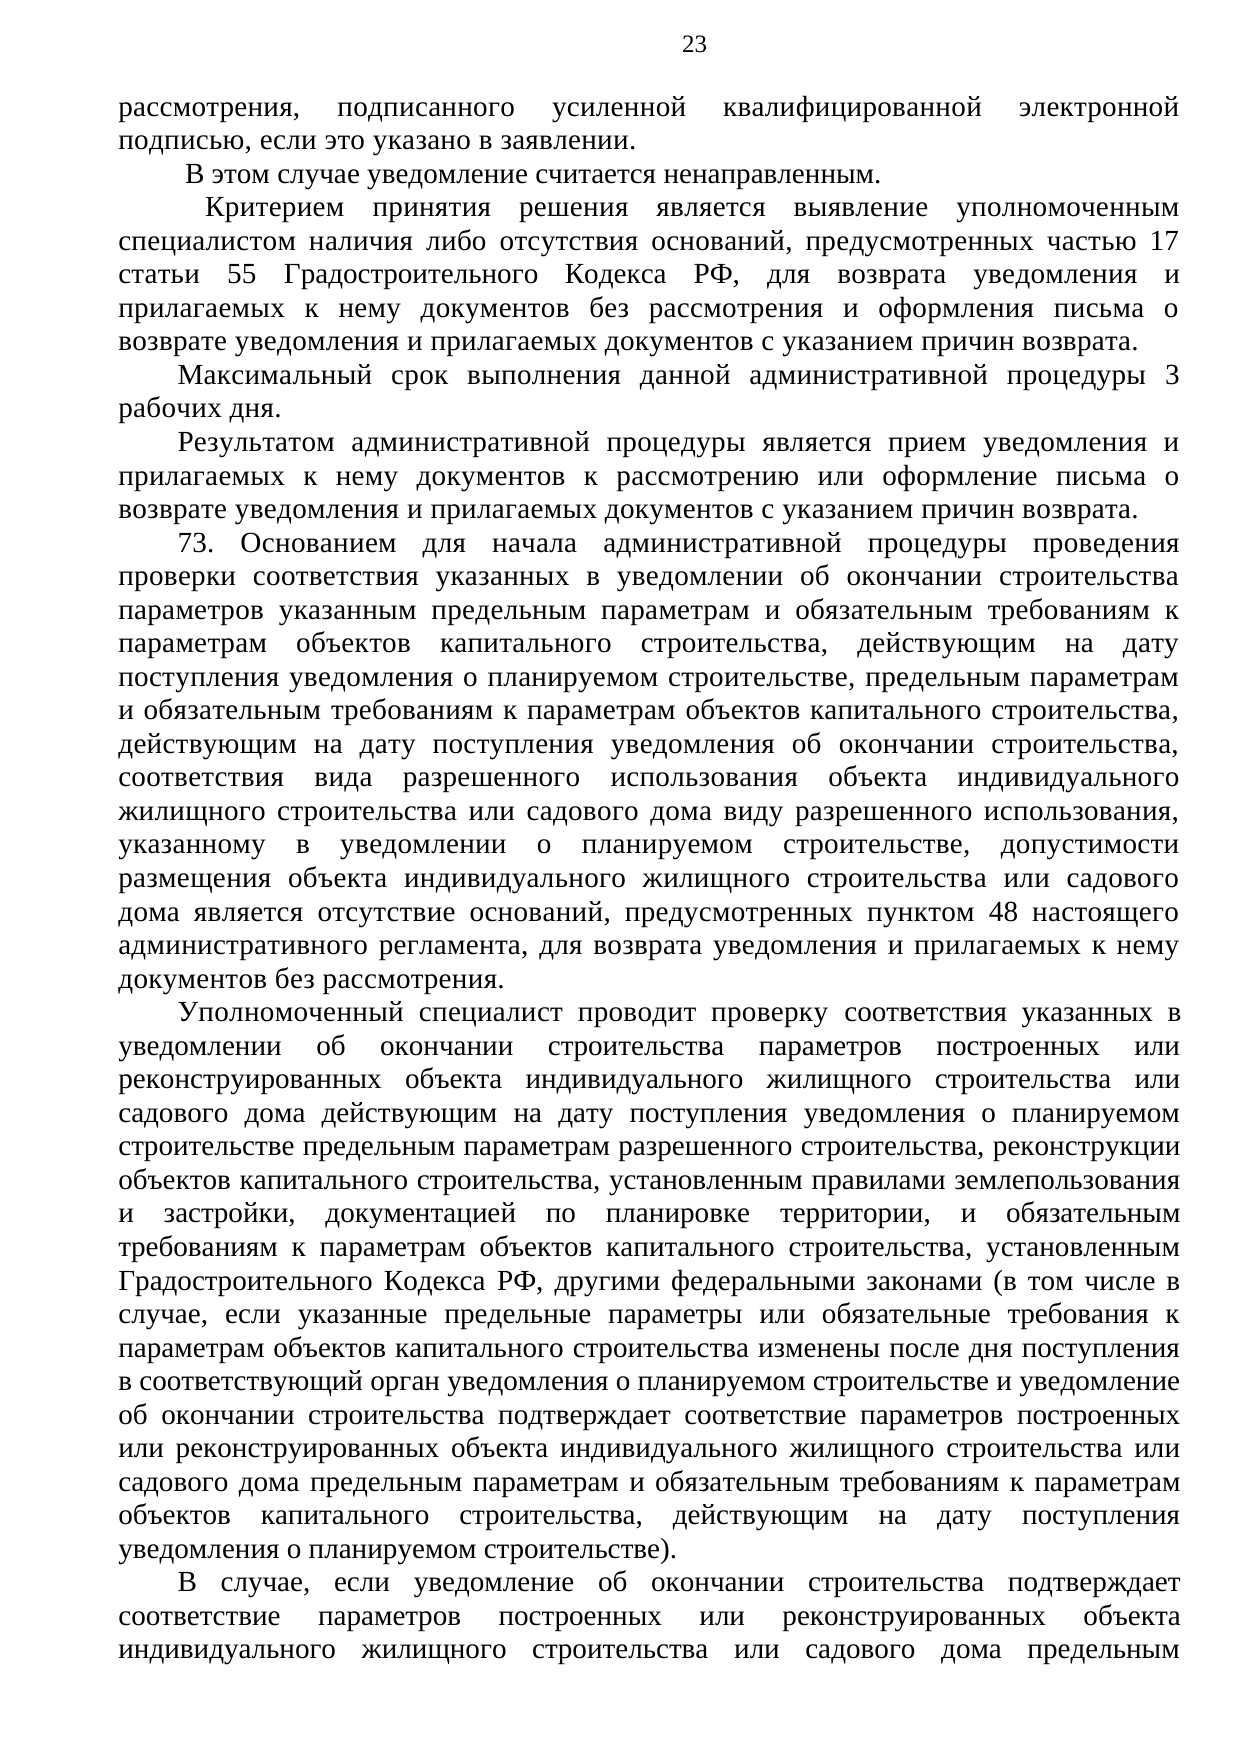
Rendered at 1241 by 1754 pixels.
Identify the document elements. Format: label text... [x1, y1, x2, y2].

text В этом случае уведомление считается ненаправленным. [118, 156, 1181, 189]
text Уполномоченный специалист проводит проверку соответствия указанных в уведомлении об окончании строительства параметров построенных или реконструированных объекта индивидуального жилищного строительства или садового дома действующим на дату поступления уведомления о планируемом строительстве предельным параметрам разрешенного строительства, реконструкции объектов капитального строительства, установленным правилами землепользования и застройки, документацией по планировке территории, и обязательным требованиям к параметрам объектов капитального строительства, установленным Градостроительного Кодекса РФ, другими федеральными законами (в том числе в случае, если указанные предельные параметры или обязательные требования к параметрам объектов капитального строительства изменены после дня поступления в соответствующий орган уведомления о планируемом строительстве и уведомление об окончании строительства подтверждает соответствие параметров построенных или реконструированных объекта индивидуального жилищного строительства или садового дома предельным параметрам и обязательным требованиям к параметрам объектов капитального строительства, действующим на дату поступления уведомления о планируемом строительстве). [118, 994, 1181, 1564]
text Результатом административной процедуры является прием уведомления и прилагаемых к нему документов к рассмотрению или оформление письма о возврате уведомления и прилагаемых документов с указанием причин возврата. [118, 424, 1181, 525]
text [118, 89, 1181, 156]
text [118, 1564, 1181, 1665]
text 73. Основанием для начала административной процедуры проведения проверки соответствия указанных в уведомлении об окончании строительства параметров указанным предельным параметрам и обязательным требованиям к параметрам объектов капитального строительства, действующим на дату поступления уведомления о планируемом строительстве, предельным параметрам и обязательным требованиям к параметрам объектов капитального строительства, действующим на дату поступления уведомления об окончании строительства, соответствия вида разрешенного использования объекта индивидуального жилищного строительства или садового дома виду разрешенного использования, указанному в уведомлении о планируемом строительстве, допустимости размещения объекта индивидуального жилищного строительства или садового дома является отсутствие оснований, предусмотренных пунктом 48 настоящего административного регламента, для возврата уведомления и прилагаемых к нему документов без рассмотрения. [118, 525, 1181, 994]
text Критерием принятия решения является выявление уполномоченным специалистом наличия либо отсутствия оснований, предусмотренных частью 17 статьи 55 Градостроительного Кодекса РФ, для возврата уведомления и прилагаемых к нему документов без рассмотрения и оформления письма о возврате уведомления и прилагаемых документов с указанием причин возврата. [118, 189, 1181, 357]
text Максимальный срок выполнения данной административной процедуры 3 рабочих дня. [118, 357, 1181, 424]
